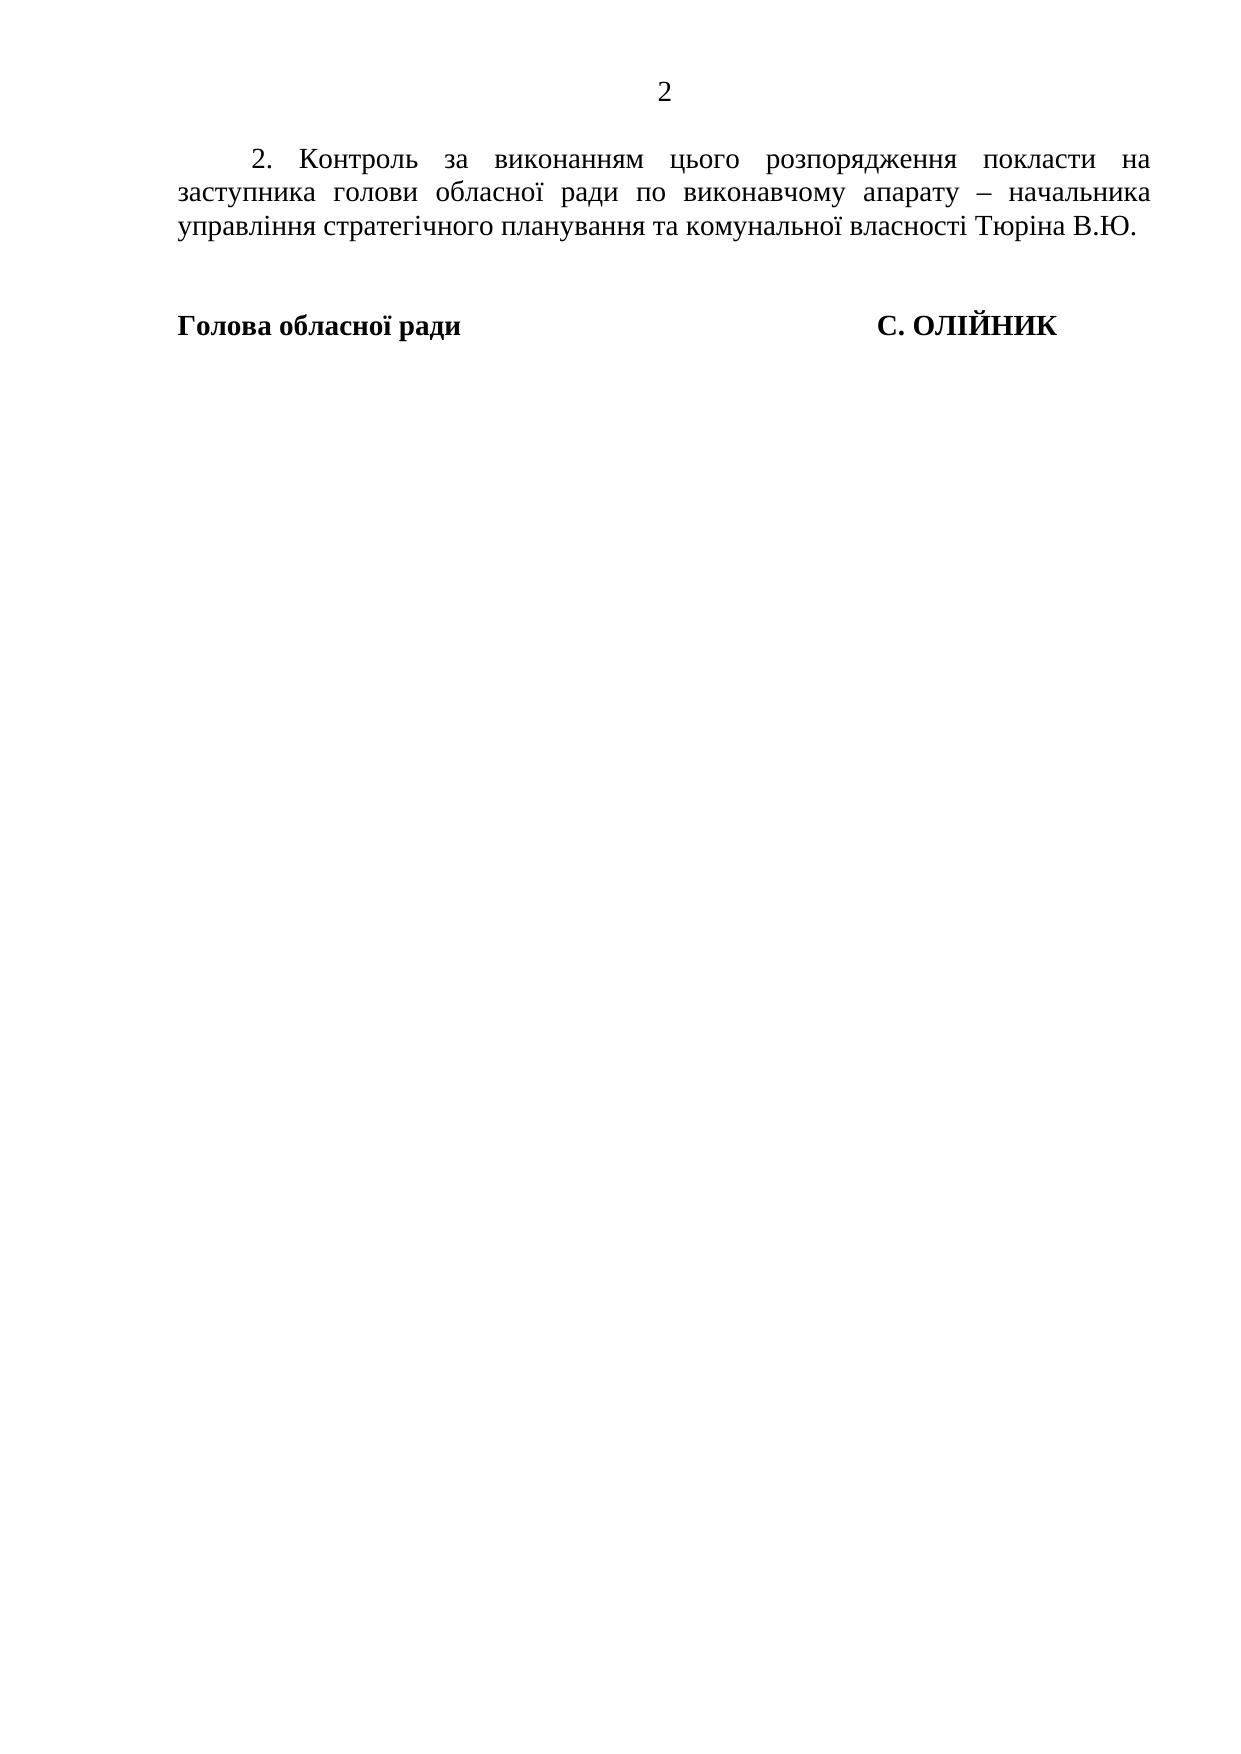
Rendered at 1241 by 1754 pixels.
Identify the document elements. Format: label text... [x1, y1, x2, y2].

text 2. Контроль за виконанням цього розпорядження покласти на заступника голови обласної ради по виконавчому апарату – начальника управління стратегічного планування та комунальної власності Тюріна В.Ю. [177, 141, 1152, 241]
text Голова обласної ради С. ОЛІЙНИК [177, 308, 1152, 342]
